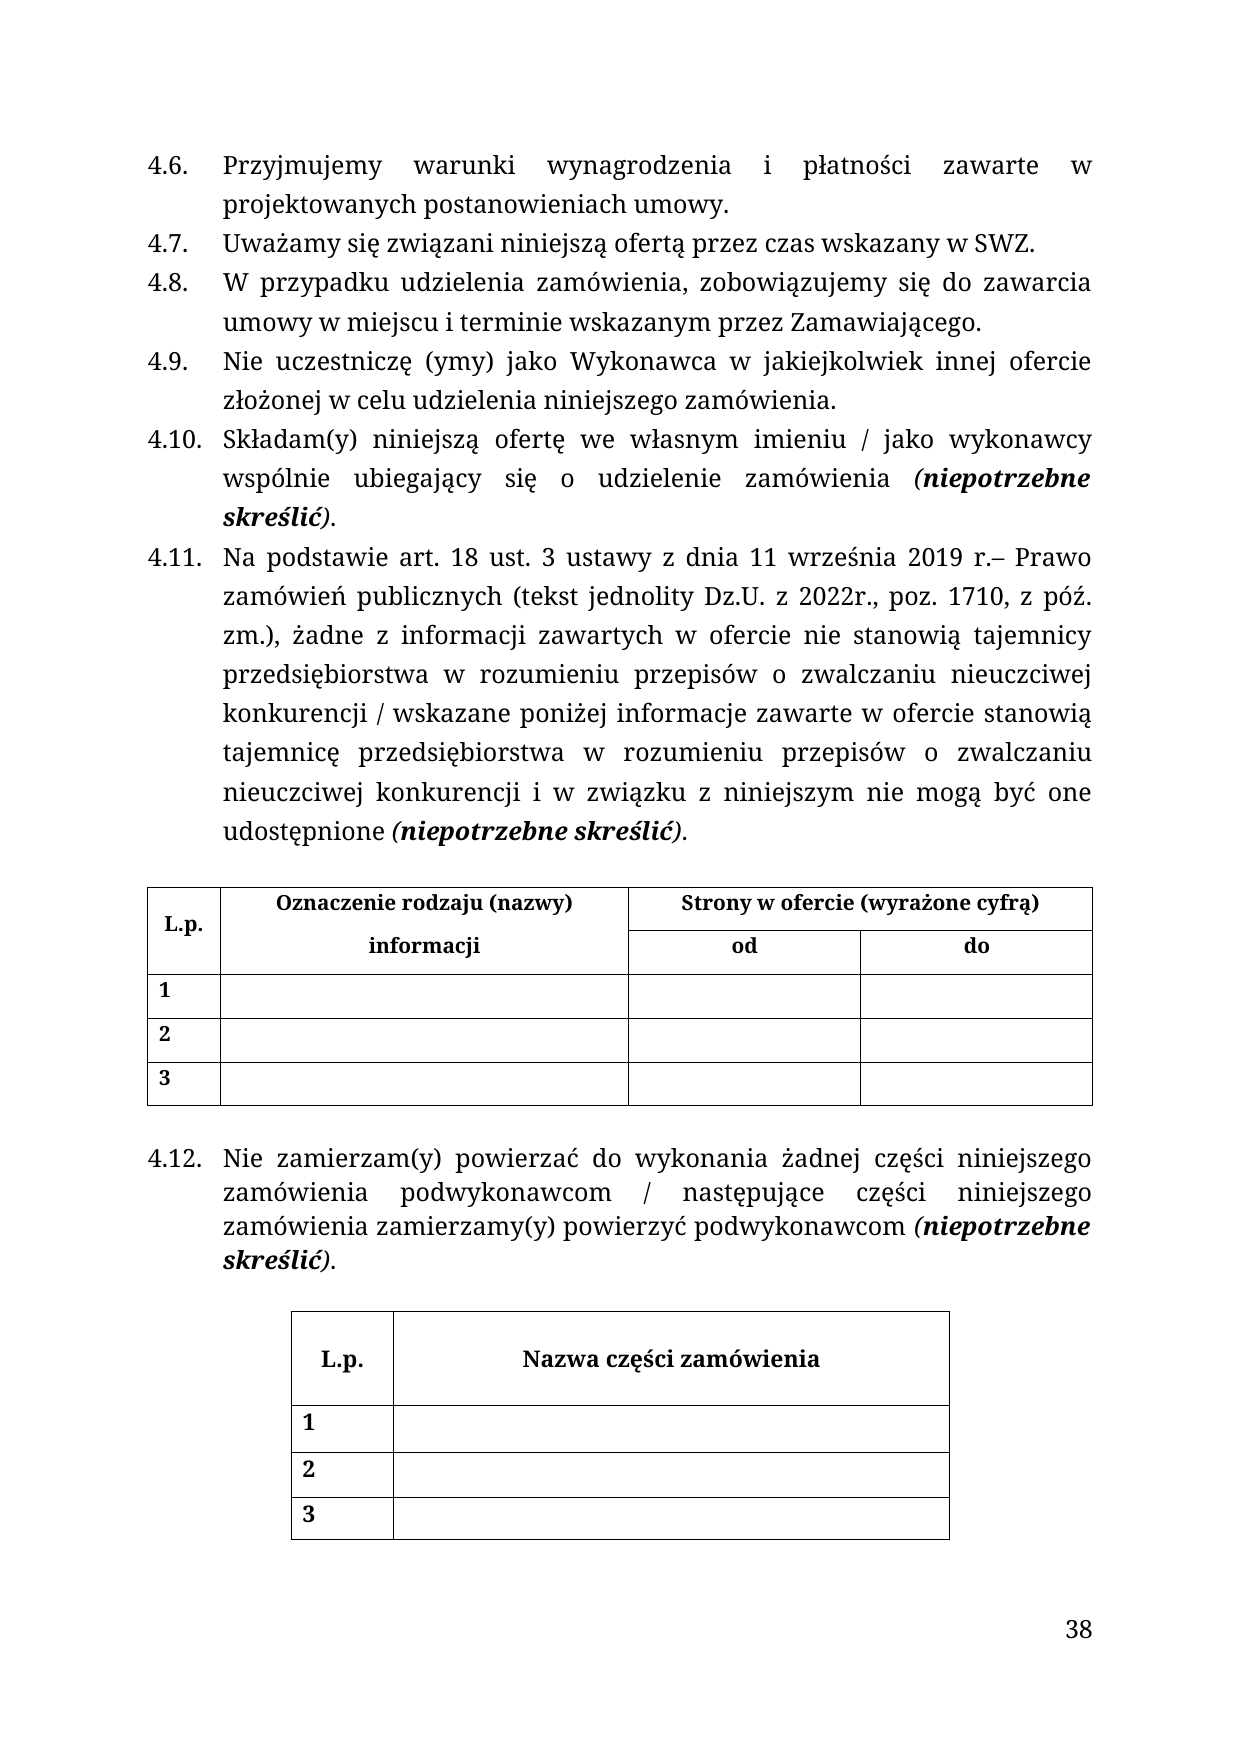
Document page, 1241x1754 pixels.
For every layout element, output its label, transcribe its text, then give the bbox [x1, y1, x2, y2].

table_cell [629, 1019, 860, 1062]
list Nie uczestniczę (ymy) jako Wykonawca w jakiejkolwiek innej ofercie złożonej w celu udzielenia niniejszego zamówienia. [148, 343, 1093, 417]
table_cell [221, 1019, 628, 1062]
table_cell [394, 1406, 949, 1452]
table_header Nazwa części zamówienia [394, 1312, 949, 1405]
table_cell 1 [148, 975, 220, 1018]
table_cell [861, 975, 1092, 1018]
table_header L.p. [292, 1312, 393, 1405]
table_cell [861, 1019, 1092, 1062]
table_cell [861, 1063, 1092, 1105]
table_header L.p. [148, 888, 220, 974]
table_cell [394, 1453, 949, 1497]
table_cell [394, 1498, 949, 1539]
list Nie zamierzam(y) powierzać do wykonania żadnej części niniejszego zamówienia podwykonawcom / następujące części niniejszego zamówienia zamierzamy(y) powierzyć podwykonawcom (niepotrzebne skreślić). [148, 1141, 1093, 1277]
table_cell [629, 975, 860, 1018]
table_header Strony w ofercie (wyrażone cyfrą) [629, 888, 1092, 930]
list Przyjmujemy warunki wynagrodzenia i płatności zawarte w projektowanych postanowieniach umowy. [148, 148, 1093, 221]
list Składam(y) niniejszą ofertę we własnym imieniu / jako wykonawcy wspólnie ubiegający się o udzielenie zamówienia (niepotrzebne skreślić). [148, 422, 1093, 534]
table_cell [221, 1063, 628, 1105]
table_cell 3 [292, 1498, 393, 1539]
table_cell [221, 975, 628, 1018]
table_cell 1 [292, 1406, 393, 1452]
table_header Oznaczenie rodzaju (nazwy) informacji [221, 888, 628, 974]
table_cell od [629, 931, 860, 974]
list Uważamy się związani niniejszą ofertą przez czas wskazany w SWZ. [148, 226, 1093, 260]
table_cell 3 [148, 1063, 220, 1105]
table_cell [629, 1063, 860, 1105]
table_cell 2 [292, 1453, 393, 1497]
table_cell do [861, 931, 1092, 974]
list Na podstawie art. 18 ust. 3 ustawy z dnia 11 września 2019 r.– Prawo zamówień publicznych (tekst jednolity Dz.U. z 2022r., poz. 1710, z póź. zm.), żadne z informacji zawartych w ofercie nie stanowią tajemnicy przedsiębiorstwa w rozumieniu przepisów o zwalczaniu nieuczciwej konkurencji / wskazane poniżej informacje zawarte w ofercie stanowią tajemnicę przedsiębiorstwa w rozumieniu przepisów o zwalczaniu nieuczciwej konkurencji i w związku z niniejszym nie mogą być one udostępnione (niepotrzebne skreślić). [148, 539, 1093, 847]
list W przypadku udzielenia zamówienia, zobowiązujemy się do zawarcia umowy w miejscu i terminie wskazanym przez Zamawiającego. [148, 265, 1093, 338]
table_cell 2 [148, 1019, 220, 1062]
